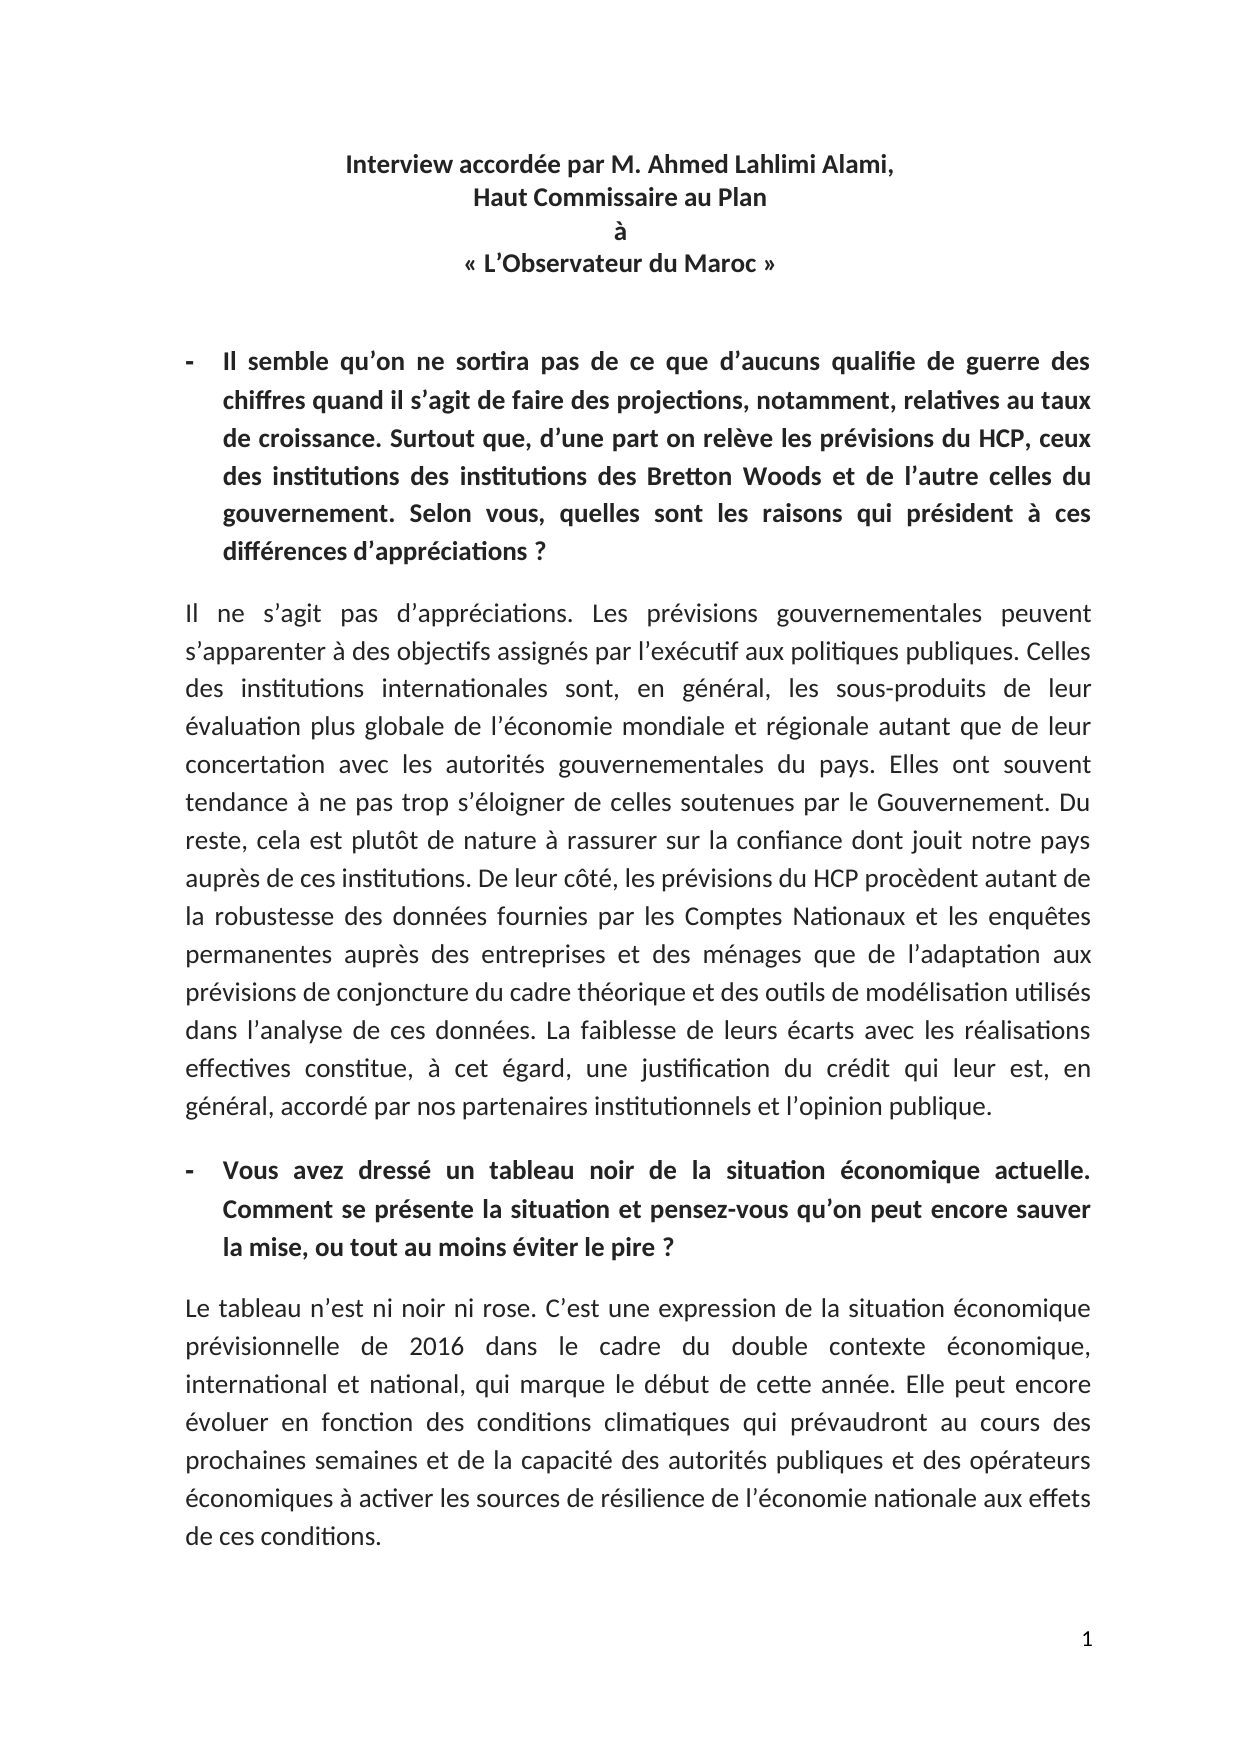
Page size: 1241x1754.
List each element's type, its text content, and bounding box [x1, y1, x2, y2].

text à [148, 214, 1093, 247]
text Il ne s’agit pas d’appréciations. Les prévisions gouvernementales peuvent s’apparenter à des objectifs assignés par l’exécutif aux politiques publiques. Celles des institutions internationales sont, en général, les sous-produits de leur évaluation plus globale de l’économie mondiale et régionale autant que de leur concertation avec les autorités gouvernementales du pays. Elles ont souvent tendance à ne pas trop s’éloigner de celles soutenues par le Gouvernement. Du reste, cela est plutôt de nature à rassurer sur la confiance dont jouit notre pays auprès de ces institutions. De leur côté, les prévisions du HCP procèdent autant de la robustesse des données fournies par les Comptes Nationaux et les enquêtes permanentes auprès des entreprises et des ménages que de l’adaptation aux prévisions de conjoncture du cadre théorique et des outils de modélisation utilisés dans l’analyse de ces données. La faiblesse de leurs écarts avec les réalisations effectives constitue, à cet égard, une justification du crédit qui leur est, en général, accordé par nos partenaires institutionnels et l’opinion publique. [185, 596, 1093, 1122]
text Le tableau n’est ni noir ni rose. C’est une expression de la situation économique prévisionnelle de 2016 dans le cadre du double contexte économique, international et national, qui marque le début de cette année. Elle peut encore évoluer en fonction des conditions climatiques qui prévaudront au cours des prochaines semaines et de la capacité des autorités publiques et des opérateurs économiques à activer les sources de résilience de l’économie nationale aux effets de ces conditions. [185, 1291, 1093, 1552]
text Interview accordée par M. Ahmed Lahlimi Alami, [148, 148, 1093, 181]
list Il semble qu’on ne sortira pas de ce que d’aucuns qualifie de guerre des chiffres quand il s’agit de faire des projections, notamment, relatives au taux de croissance. Surtout que, d’une part on relève les prévisions du HCP, ceux des institutions des institutions des Bretton Woods et de l’autre celles du gouvernement. Selon vous, quelles sont les raisons qui président à ces différences d’appréciations ? [185, 341, 1093, 567]
list Vous avez dressé un tableau noir de la situation économique actuelle. Comment se présente la situation et pensez-vous qu’on peut encore sauver la mise, ou tout au moins éviter le pire ? [185, 1150, 1093, 1263]
text Haut Commissaire au Plan [148, 181, 1093, 214]
text « L’Observateur du Maroc » [148, 247, 1093, 280]
